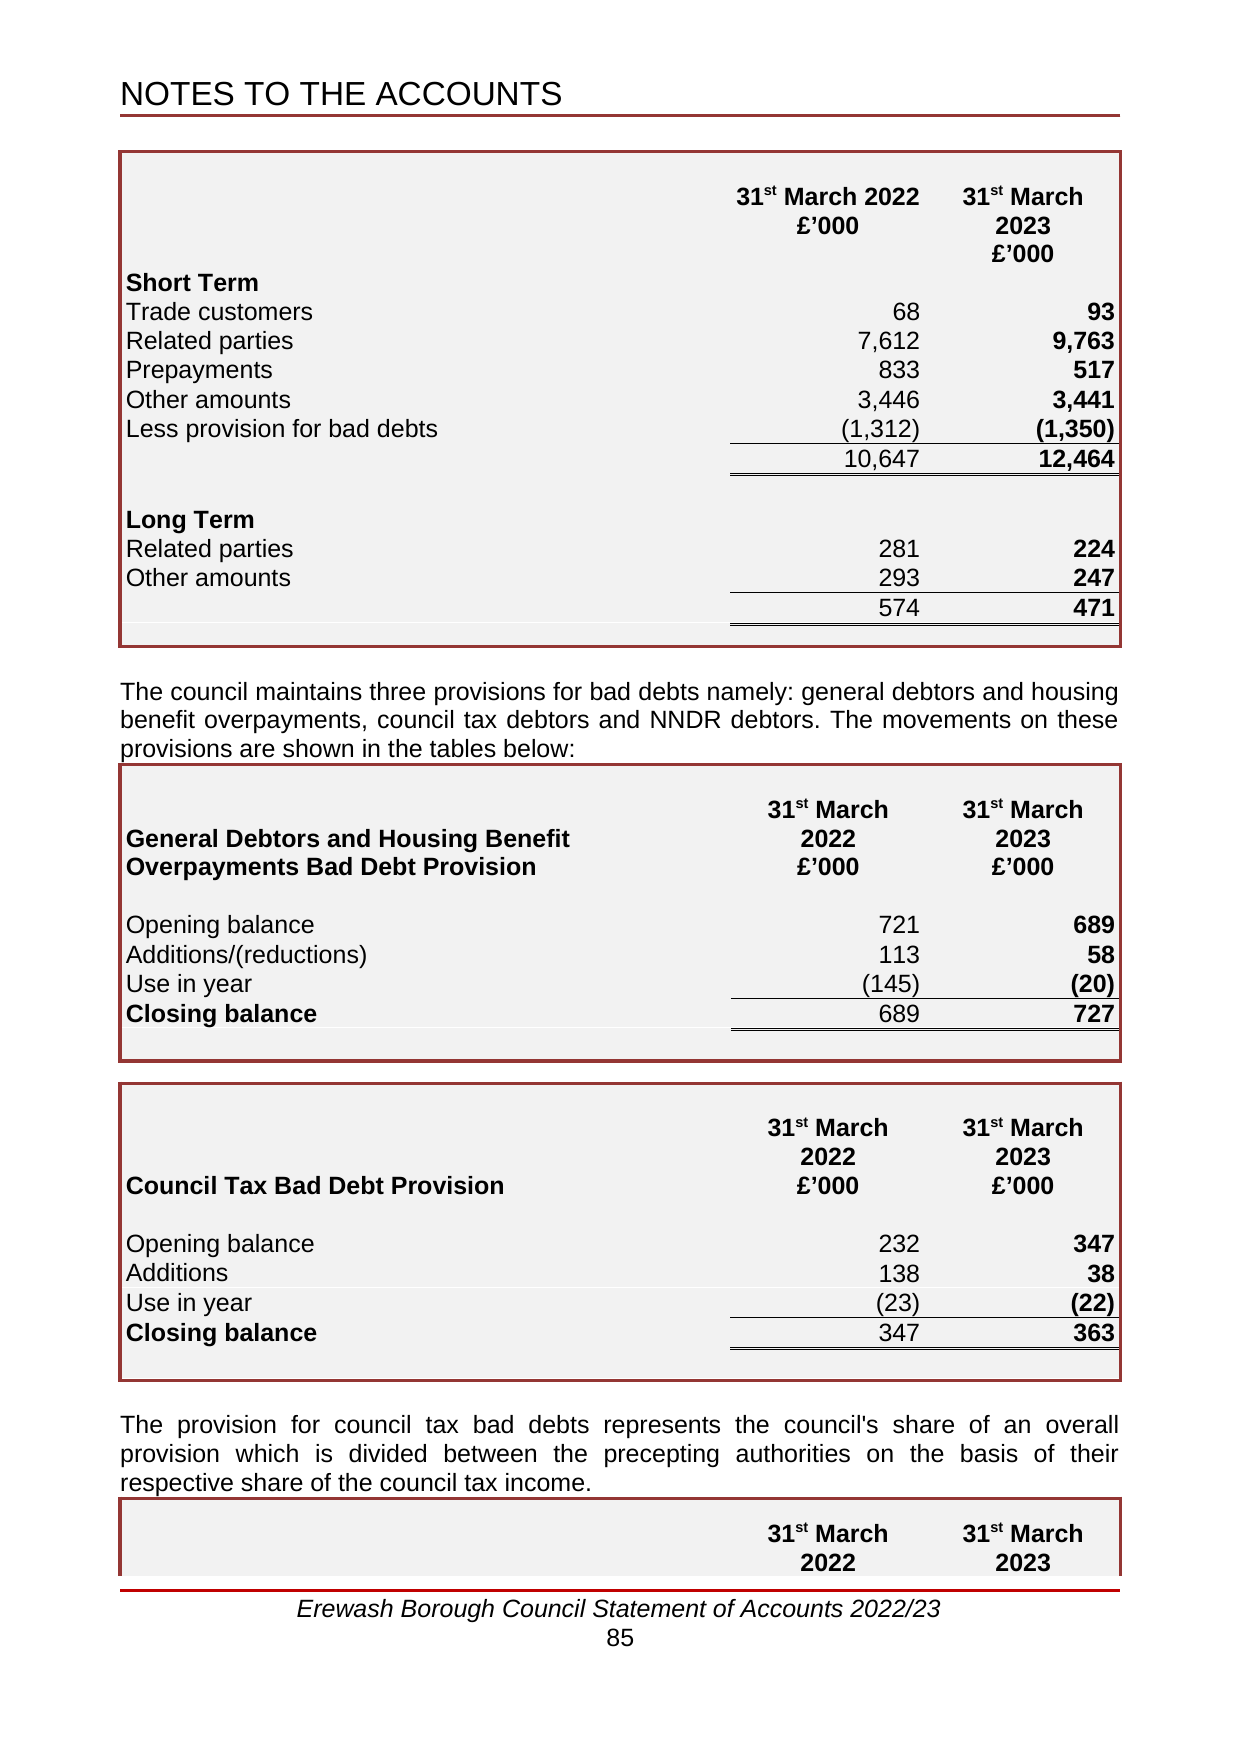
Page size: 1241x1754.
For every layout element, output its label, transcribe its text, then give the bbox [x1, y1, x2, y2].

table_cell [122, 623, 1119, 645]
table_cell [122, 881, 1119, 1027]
text The provision for council tax bad debts represents the council's share of an overall provision which is divided between the precepting authorities on the basis of their respective share of the council tax income. [120, 1410, 1120, 1497]
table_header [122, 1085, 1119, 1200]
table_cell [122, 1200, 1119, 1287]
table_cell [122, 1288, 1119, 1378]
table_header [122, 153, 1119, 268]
text The council maintains three provisions for bad debts namely: general debtors and housing benefit overpayments, council tax debtors and NNDR debtors. The movements on these provisions are shown in the tables below: [120, 677, 1120, 763]
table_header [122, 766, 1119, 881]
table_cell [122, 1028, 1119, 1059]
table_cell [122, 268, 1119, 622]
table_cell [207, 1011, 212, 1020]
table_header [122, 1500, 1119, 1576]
